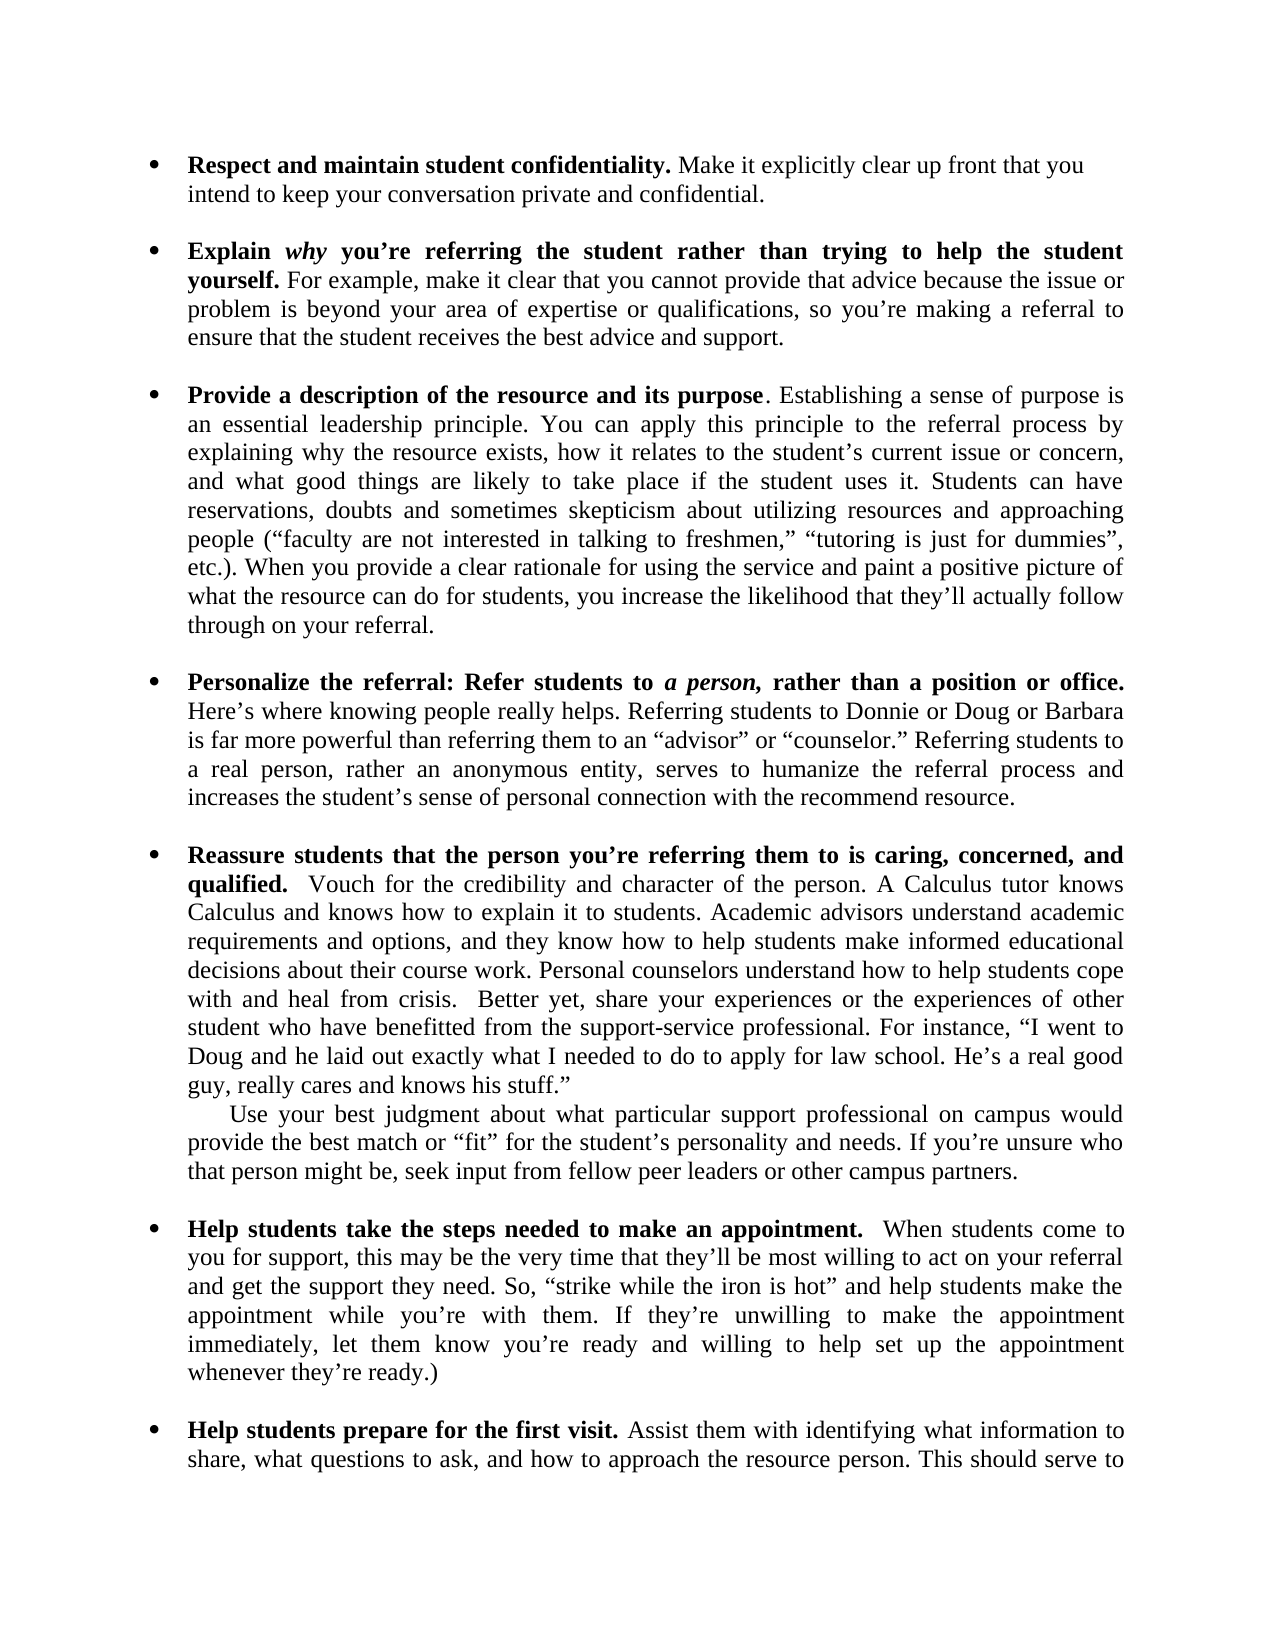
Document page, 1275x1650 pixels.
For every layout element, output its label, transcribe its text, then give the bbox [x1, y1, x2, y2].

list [150, 1415, 1125, 1472]
list Respect and maintain student confidentiality. Make it explicitly clear up front that you intend to keep your conversation private and confidential. [150, 150, 1125, 207]
list Provide a description of the resource and its purpose. Establishing a sense of purpose is an essential leadership principle. You can apply this principle to the referral process by explaining why the resource exists, how it relates to the student’s current issue or concern, and what good things are likely to take place if the student uses it. Students can have reservations, doubts and sometimes skepticism about utilizing resources and approaching people (“faculty are not interested in talking to freshmen,” “tutoring is just for dummies”, etc.). When you provide a clear rationale for using the service and paint a positive picture of what the resource can do for students, you increase the likelihood that they’ll actually follow through on your referral. [150, 380, 1125, 639]
list Help students take the steps needed to make an appointment. When students come to you for support, this may be the very time that they’ll be most willing to act on your referral and get the support they need. So, “strike while the iron is hot” and help students make the appointment while you’re with them. If they’re unwilling to make the appointment immediately, let them know you’re ready and willing to help set up the appointment whenever they’re ready.) [150, 1214, 1125, 1386]
list Personalize the referral: Refer students to a person, rather than a position or office. Here’s where knowing people really helps. Referring students to Donnie or Doug or Barbara is far more powerful than referring them to an “advisor” or “counselor.” Referring students to a real person, rather an anonymous entity, serves to humanize the referral process and increases the student’s sense of personal connection with the recommend resource. [150, 667, 1125, 811]
text Use your best judgment about what particular support professional on campus would provide the best match or “fit” for the student’s personality and needs. If you’re unsure who that person might be, seek input from fellow peer leaders or other campus partners. [187, 1099, 1125, 1185]
list Reassure students that the person you’re referring them to is caring, concerned, and qualified. Vouch for the credibility and character of the person. A Calculus tutor knows Calculus and knows how to explain it to students. Academic advisors understand academic requirements and options, and they know how to help students make informed educational decisions about their course work. Personal counselors understand how to help students cope with and heal from crisis. Better yet, share your experiences or the experiences of other student who have benefitted from the support-service professional. For instance, “I went to Doug and he laid out exactly what I needed to do to apply for law school. He’s a real good guy, really cares and knows his stuff.” [150, 840, 1125, 1099]
list Explain why you’re referring the student rather than trying to help the student yourself. For example, make it clear that you cannot provide that advice because the issue or problem is beyond your area of expertise or qualifications, so you’re making a referral to ensure that the student receives the best advice and support. [150, 236, 1125, 351]
